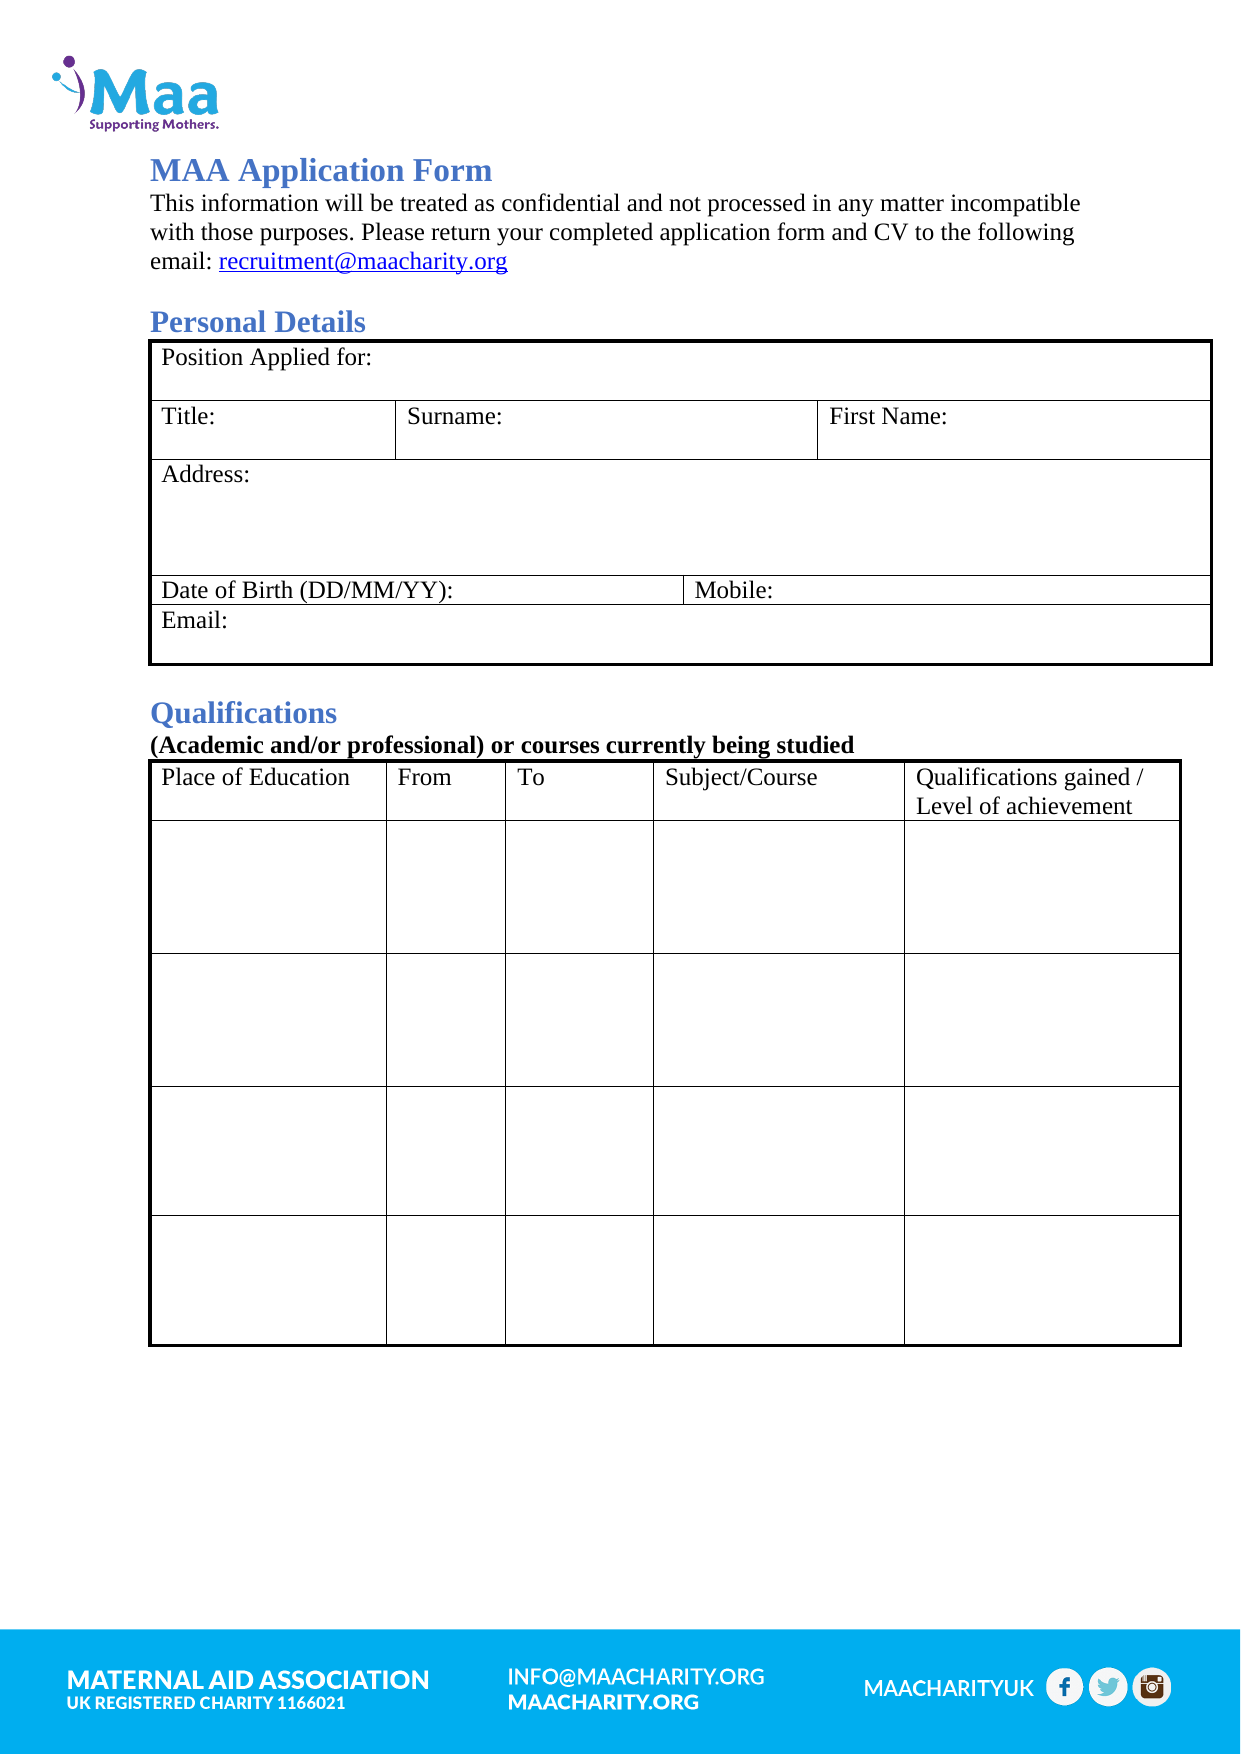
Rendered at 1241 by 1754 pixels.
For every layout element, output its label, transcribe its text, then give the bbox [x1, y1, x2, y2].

picture [144, 1697, 161, 1708]
picture [368, 1671, 381, 1688]
table_cell [506, 1087, 653, 1215]
table_cell Surname: [396, 401, 817, 458]
picture [108, 1671, 121, 1688]
picture [627, 1670, 631, 1683]
table_header Subject/Course [654, 763, 904, 820]
picture [254, 1697, 265, 1708]
picture [573, 1695, 586, 1709]
table_cell Date of Birth (DD/MM/YY): [152, 576, 683, 604]
table_cell [654, 1216, 904, 1344]
picture [164, 1697, 170, 1708]
picture [139, 1671, 151, 1688]
picture [673, 1669, 678, 1684]
picture [92, 1671, 107, 1688]
picture [544, 1695, 557, 1709]
picture [730, 1670, 735, 1683]
picture [413, 1671, 427, 1688]
picture [521, 1695, 525, 1709]
picture [174, 1671, 190, 1688]
picture [71, 1697, 77, 1708]
table_cell [905, 1087, 1179, 1215]
picture [1090, 1668, 1127, 1706]
table_cell First Name: [818, 401, 1210, 458]
picture [641, 1669, 653, 1684]
table_cell [506, 821, 653, 953]
picture [193, 1671, 203, 1688]
text This information will be treated as confidential and not processed in any matter incompatible with those purposes. Please return your completed application form and CV to the following email: recruitment@maacharity.org [150, 188, 1090, 274]
picture [590, 1669, 594, 1684]
table_cell [506, 1216, 653, 1344]
picture [691, 1669, 702, 1684]
table_cell [654, 821, 904, 953]
picture [978, 1681, 989, 1695]
table_cell [654, 1087, 904, 1215]
table_cell [387, 1216, 505, 1344]
picture [69, 1671, 88, 1688]
picture [1133, 1668, 1170, 1706]
table_header Qualifications gained / Level of achievement [905, 763, 1179, 820]
picture [185, 1697, 190, 1708]
table_header Place of Education [152, 763, 386, 820]
picture [516, 1669, 521, 1684]
picture [391, 1671, 409, 1688]
text Personal Details [150, 303, 1090, 339]
picture [293, 1671, 303, 1688]
picture [1047, 1669, 1082, 1705]
picture [237, 1671, 253, 1688]
table_cell [152, 1216, 386, 1344]
table_cell Mobile: [684, 576, 1210, 604]
table_cell [387, 954, 505, 1086]
picture [96, 1697, 103, 1708]
picture [124, 1671, 135, 1688]
picture [589, 1695, 601, 1709]
picture [558, 1695, 569, 1709]
picture [959, 1681, 965, 1695]
picture [624, 1695, 641, 1709]
table_cell [905, 821, 1179, 953]
picture [351, 1671, 367, 1688]
text (Academic and/or professional) or courses currently being studied [150, 731, 1090, 759]
picture [876, 1681, 881, 1695]
picture [605, 1695, 615, 1709]
picture [306, 1671, 324, 1688]
picture [1009, 1681, 1017, 1695]
picture [279, 1671, 290, 1688]
picture [529, 1695, 541, 1709]
picture [672, 1695, 682, 1709]
picture [739, 1669, 744, 1684]
table_header To [506, 763, 653, 820]
table_cell [905, 954, 1179, 1086]
picture [260, 1671, 275, 1688]
table_cell [506, 954, 653, 1086]
table_cell [387, 821, 505, 953]
picture [510, 1695, 520, 1709]
picture [928, 1681, 940, 1695]
table_cell [152, 954, 386, 1086]
picture [751, 1670, 756, 1683]
table_cell Title: [152, 401, 395, 458]
picture [108, 1697, 114, 1708]
text Qualifications [150, 695, 1090, 731]
table_cell [387, 1087, 505, 1215]
table_cell Email: [152, 605, 1210, 663]
picture [81, 1697, 86, 1708]
table_cell [152, 821, 386, 953]
table_cell [152, 1087, 386, 1215]
picture [654, 1695, 669, 1709]
picture [685, 1695, 697, 1708]
picture [175, 1697, 182, 1708]
picture [0, 0, 1241, 1629]
picture [134, 1699, 141, 1706]
picture [156, 1671, 170, 1688]
table_cell [905, 1216, 1179, 1344]
picture [210, 1671, 225, 1688]
picture [521, 1669, 527, 1683]
picture [328, 1671, 340, 1688]
table_cell [654, 954, 904, 1086]
subtitle MAA Application Form [150, 150, 1090, 188]
table_header From [387, 763, 505, 820]
table_header Position Applied for: [152, 343, 1210, 400]
picture [914, 1682, 918, 1692]
picture [238, 1697, 244, 1708]
picture [532, 1669, 540, 1684]
table_cell Address: [152, 460, 1210, 574]
